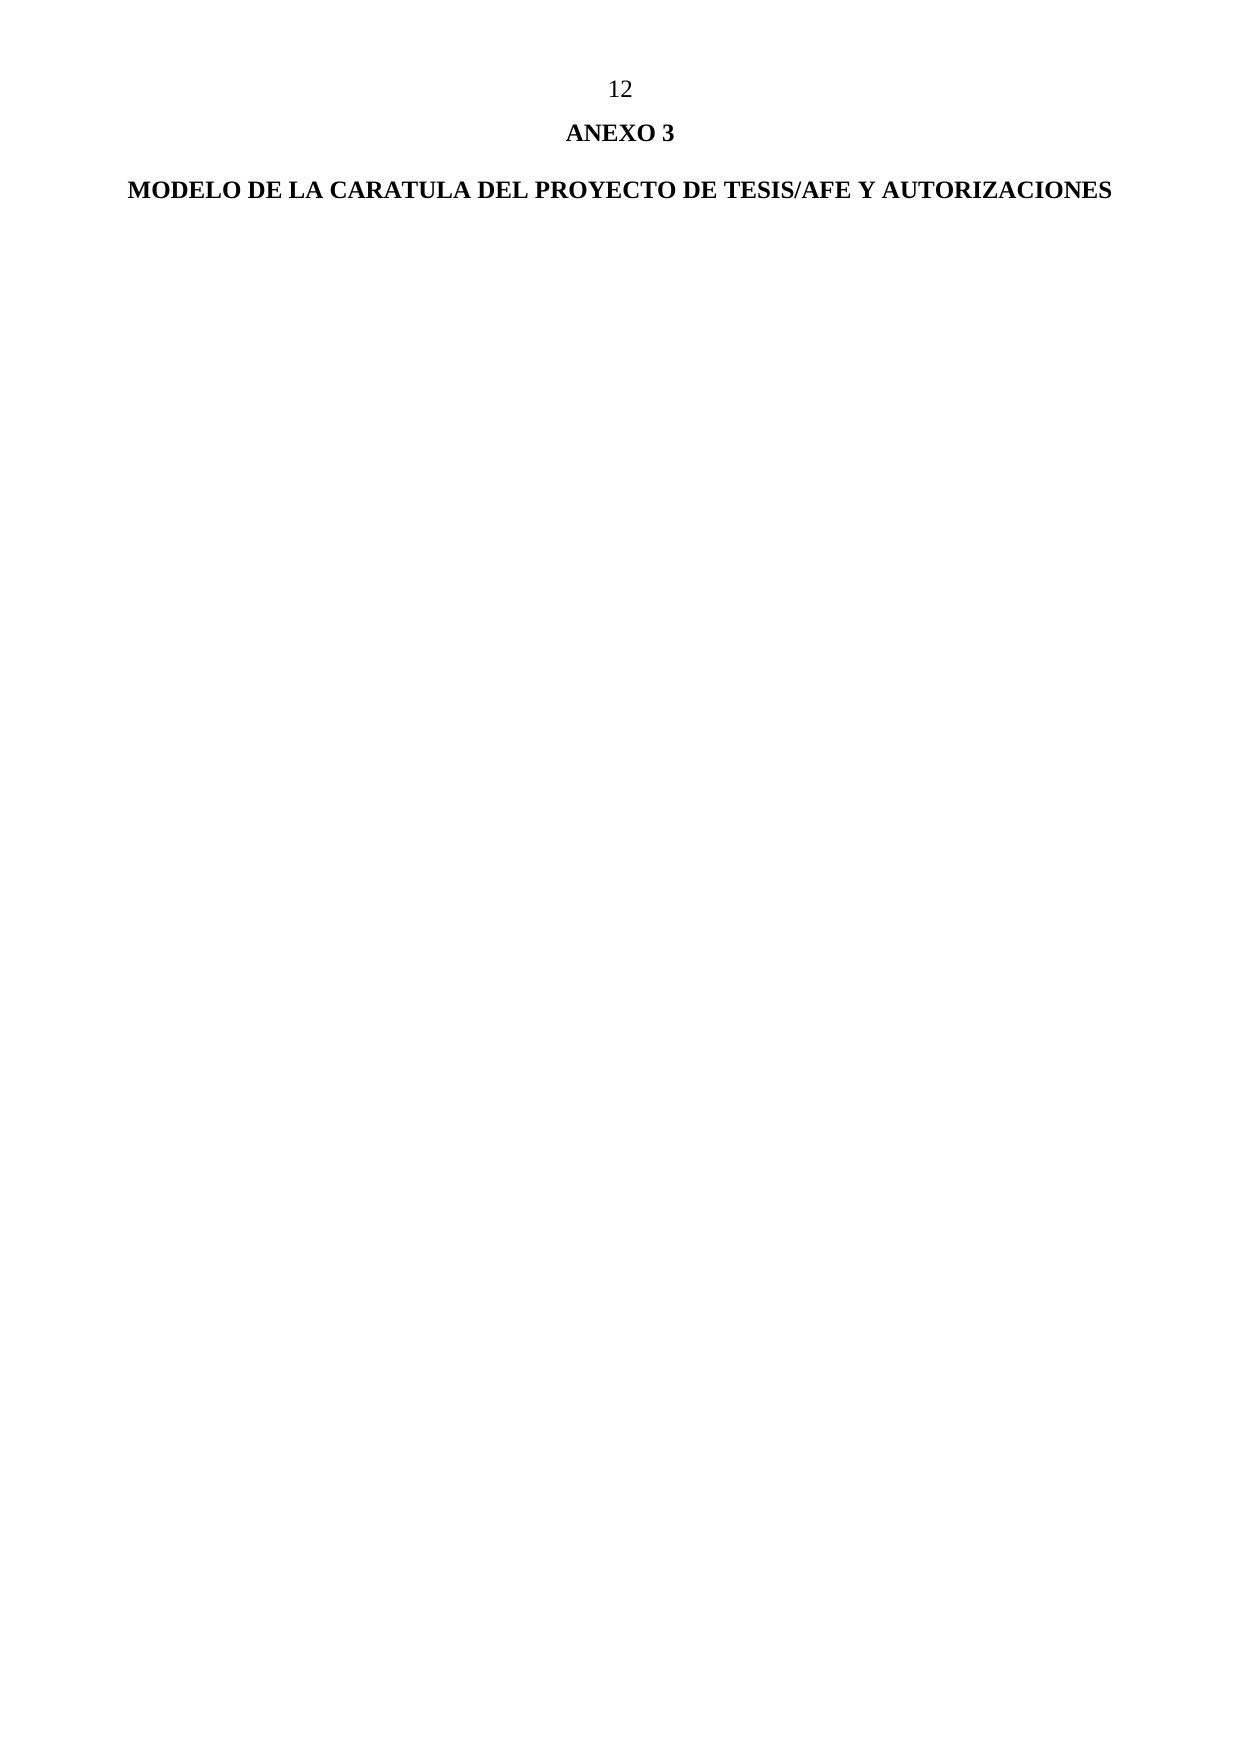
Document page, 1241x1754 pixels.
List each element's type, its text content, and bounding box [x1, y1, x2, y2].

text ANEXO 3 [112, 118, 1128, 147]
text MODELO DE LA CARATULA DEL PROYECTO DE TESIS/AFE Y AUTORIZACIONES [112, 176, 1128, 204]
